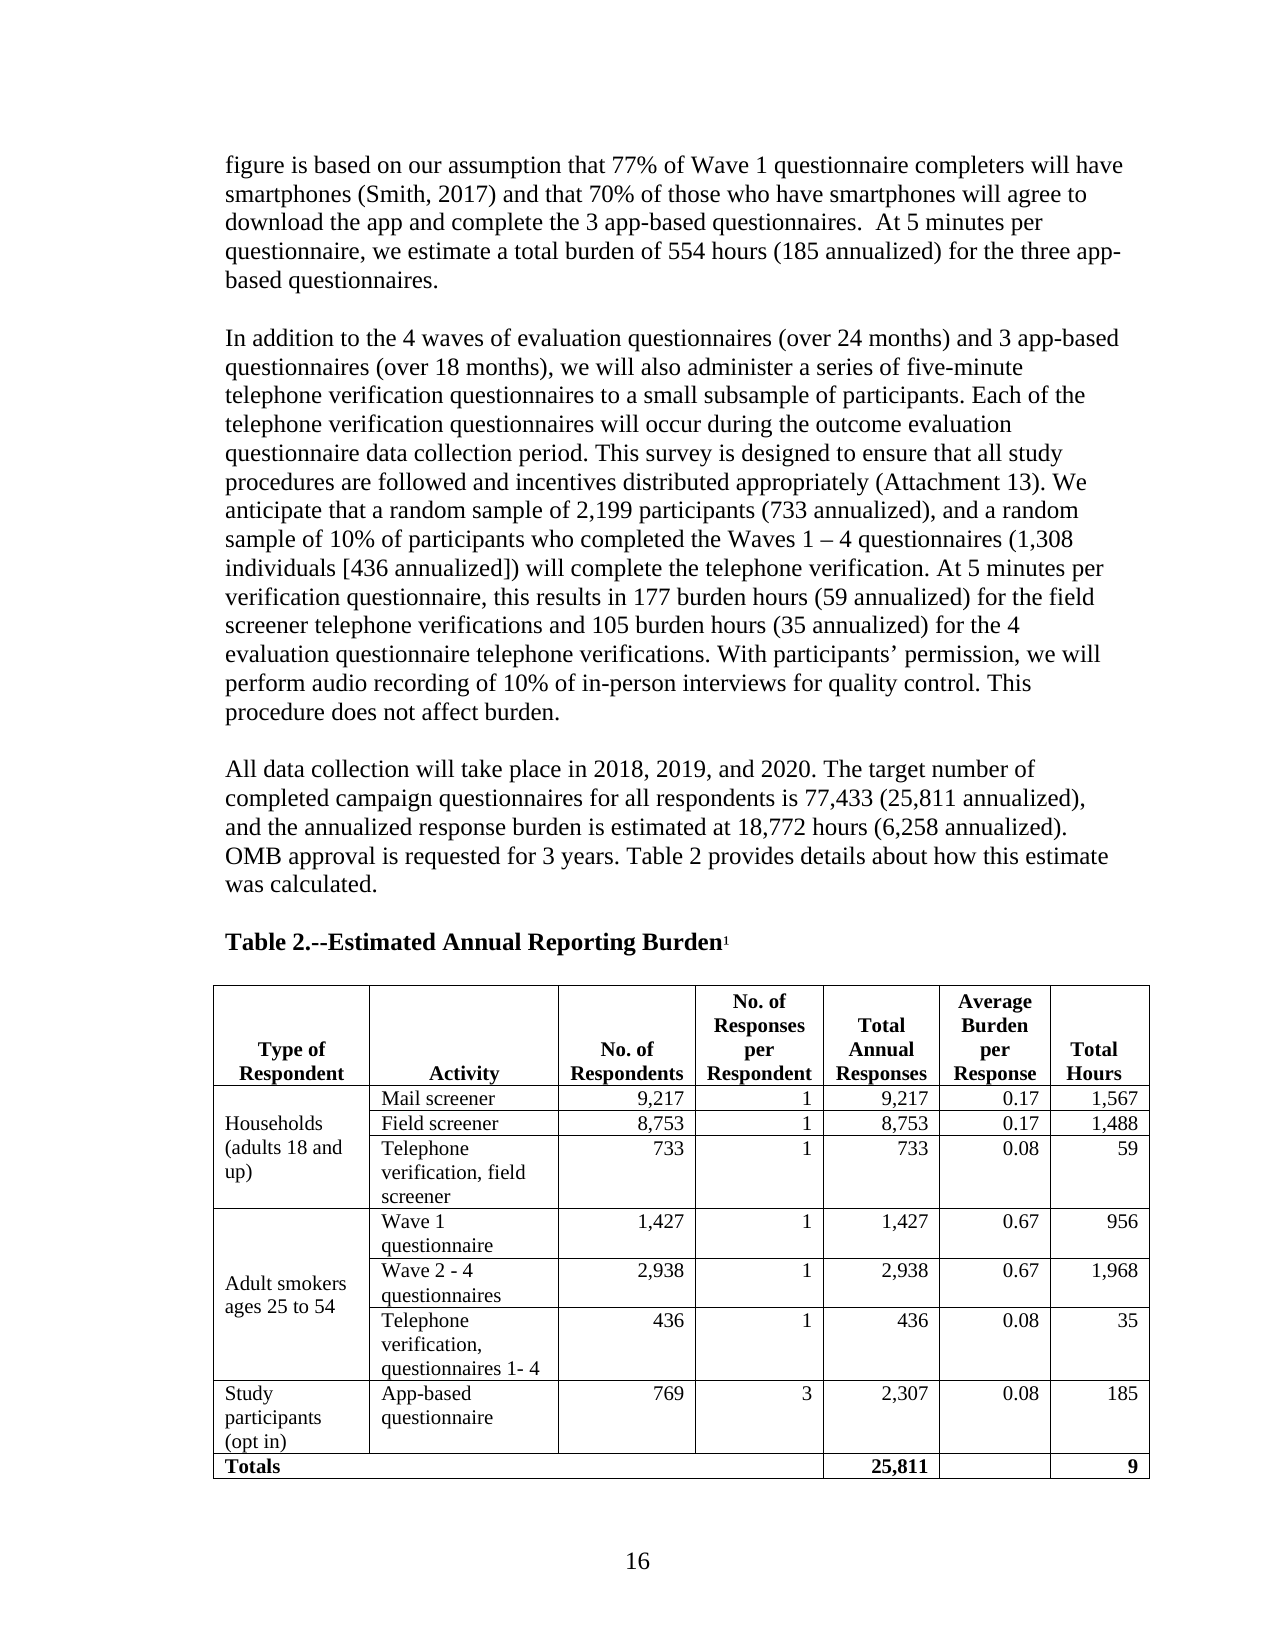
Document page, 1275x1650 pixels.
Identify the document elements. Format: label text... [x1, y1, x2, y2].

table_header Activity [370, 986, 558, 1085]
table_header Average Burden per Response [940, 986, 1050, 1085]
table_cell Wave 2 - 4 questionnaires [370, 1259, 558, 1307]
table_cell 1 [696, 1209, 823, 1257]
table_cell 436 [824, 1308, 939, 1380]
table_cell Telephone verification, field screener [370, 1136, 558, 1208]
table_cell 1 [696, 1111, 823, 1135]
table_cell Mail screener [370, 1086, 558, 1110]
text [225, 150, 1125, 294]
table_cell 59 [1051, 1136, 1149, 1208]
table_cell 0.08 [940, 1308, 1050, 1380]
table_header Total Annual Responses [824, 986, 939, 1085]
table_header No. of Responses per Respondent [696, 986, 823, 1085]
table_cell 1,567 [1051, 1086, 1149, 1110]
table_cell 185 [1051, 1381, 1149, 1453]
table_header Total Hours [1051, 986, 1149, 1085]
table_cell 0.17 [940, 1111, 1050, 1135]
table_cell 2,307 [824, 1381, 939, 1453]
table_cell 6,258 [1051, 1454, 1149, 1478]
table_cell [940, 1454, 1050, 1478]
table_cell 2,938 [824, 1259, 939, 1307]
table_cell Field screener [370, 1111, 558, 1135]
table_cell Study participants (opt in) [214, 1381, 369, 1453]
table_cell 0.17 [940, 1086, 1050, 1110]
table_cell 1 [696, 1086, 823, 1110]
table_cell 9,217 [559, 1086, 695, 1110]
table_header Type of Respondent [214, 986, 369, 1085]
table_cell 1,427 [824, 1209, 939, 1257]
table_cell 0.08 [940, 1136, 1050, 1208]
table_cell 0.08 [940, 1381, 1050, 1453]
table_cell 733 [559, 1136, 695, 1208]
table_cell 25,811 [824, 1454, 939, 1478]
table_cell 3 [696, 1381, 823, 1453]
table_cell 2,938 [559, 1259, 695, 1307]
table_cell 1,968 [1051, 1259, 1149, 1307]
table_cell Telephone verification, questionnaires 1- 4 [370, 1308, 558, 1380]
table_cell 769 [559, 1381, 695, 1453]
table_cell Households (adults 18 and up) [214, 1086, 369, 1208]
table_cell 8,753 [559, 1111, 695, 1135]
text All data collection will take place in 2018, 2019, and 2020. The target number of completed campaign questionnaires for all respondents is 77,433 (25,811 annualized), and the annualized response burden is estimated at 18,772 hours (6,258 annualized). OMB approval is requested for 3 years. Table 2 provides details about how this estimate was calculated. [225, 754, 1125, 898]
table_cell 1,427 [559, 1209, 695, 1257]
table_cell 1 [696, 1308, 823, 1380]
table_cell 1 [696, 1136, 823, 1208]
text In addition to the 4 waves of evaluation questionnaires (over 24 months) and 3 app-based questionnaires (over 18 months), we will also administer a series of five-minute telephone verification questionnaires to a small subsample of participants. Each of the telephone verification questionnaires will occur during the outcome evaluation questionnaire data collection period. This survey is designed to ensure that all study procedures are followed and incentives distributed appropriately (Attachment 13). We anticipate that a random sample of 2,199 participants (733 annualized), and a random sample of 10% of participants who completed the Waves 1 – 4 questionnaires (1,308 individuals [436 annualized]) will complete the telephone verification. At 5 minutes per verification questionnaire, this results in 177 burden hours (59 annualized) for the field screener telephone verifications and 105 burden hours (35 annualized) for the 4 evaluation questionnaire telephone verifications. With participants’ permission, we will perform audio recording of 10% of in-person interviews for quality control. This procedure does not affect burden. [225, 323, 1125, 725]
table_cell 733 [824, 1136, 939, 1208]
table_cell Wave 1 questionnaire [370, 1209, 558, 1257]
table_cell Totals [214, 1454, 823, 1478]
table_cell 9,217 [824, 1086, 939, 1110]
table_cell App-based questionnaire [370, 1381, 558, 1453]
table_cell Adult smokers ages 25 to 54 [214, 1209, 369, 1380]
table_cell 0.67 [940, 1209, 1050, 1257]
table_cell 1,488 [1051, 1111, 1149, 1135]
table_cell 956 [1051, 1209, 1149, 1257]
table_cell 1 [696, 1259, 823, 1307]
table_cell 436 [559, 1308, 695, 1380]
text Table 2.--Estimated Annual Reporting Burden¹ [150, 927, 1125, 956]
table_header No. of Respondents [559, 986, 695, 1085]
table_cell 8,753 [824, 1111, 939, 1135]
table_cell 0.67 [940, 1259, 1050, 1307]
table_cell 35 [1051, 1308, 1149, 1380]
